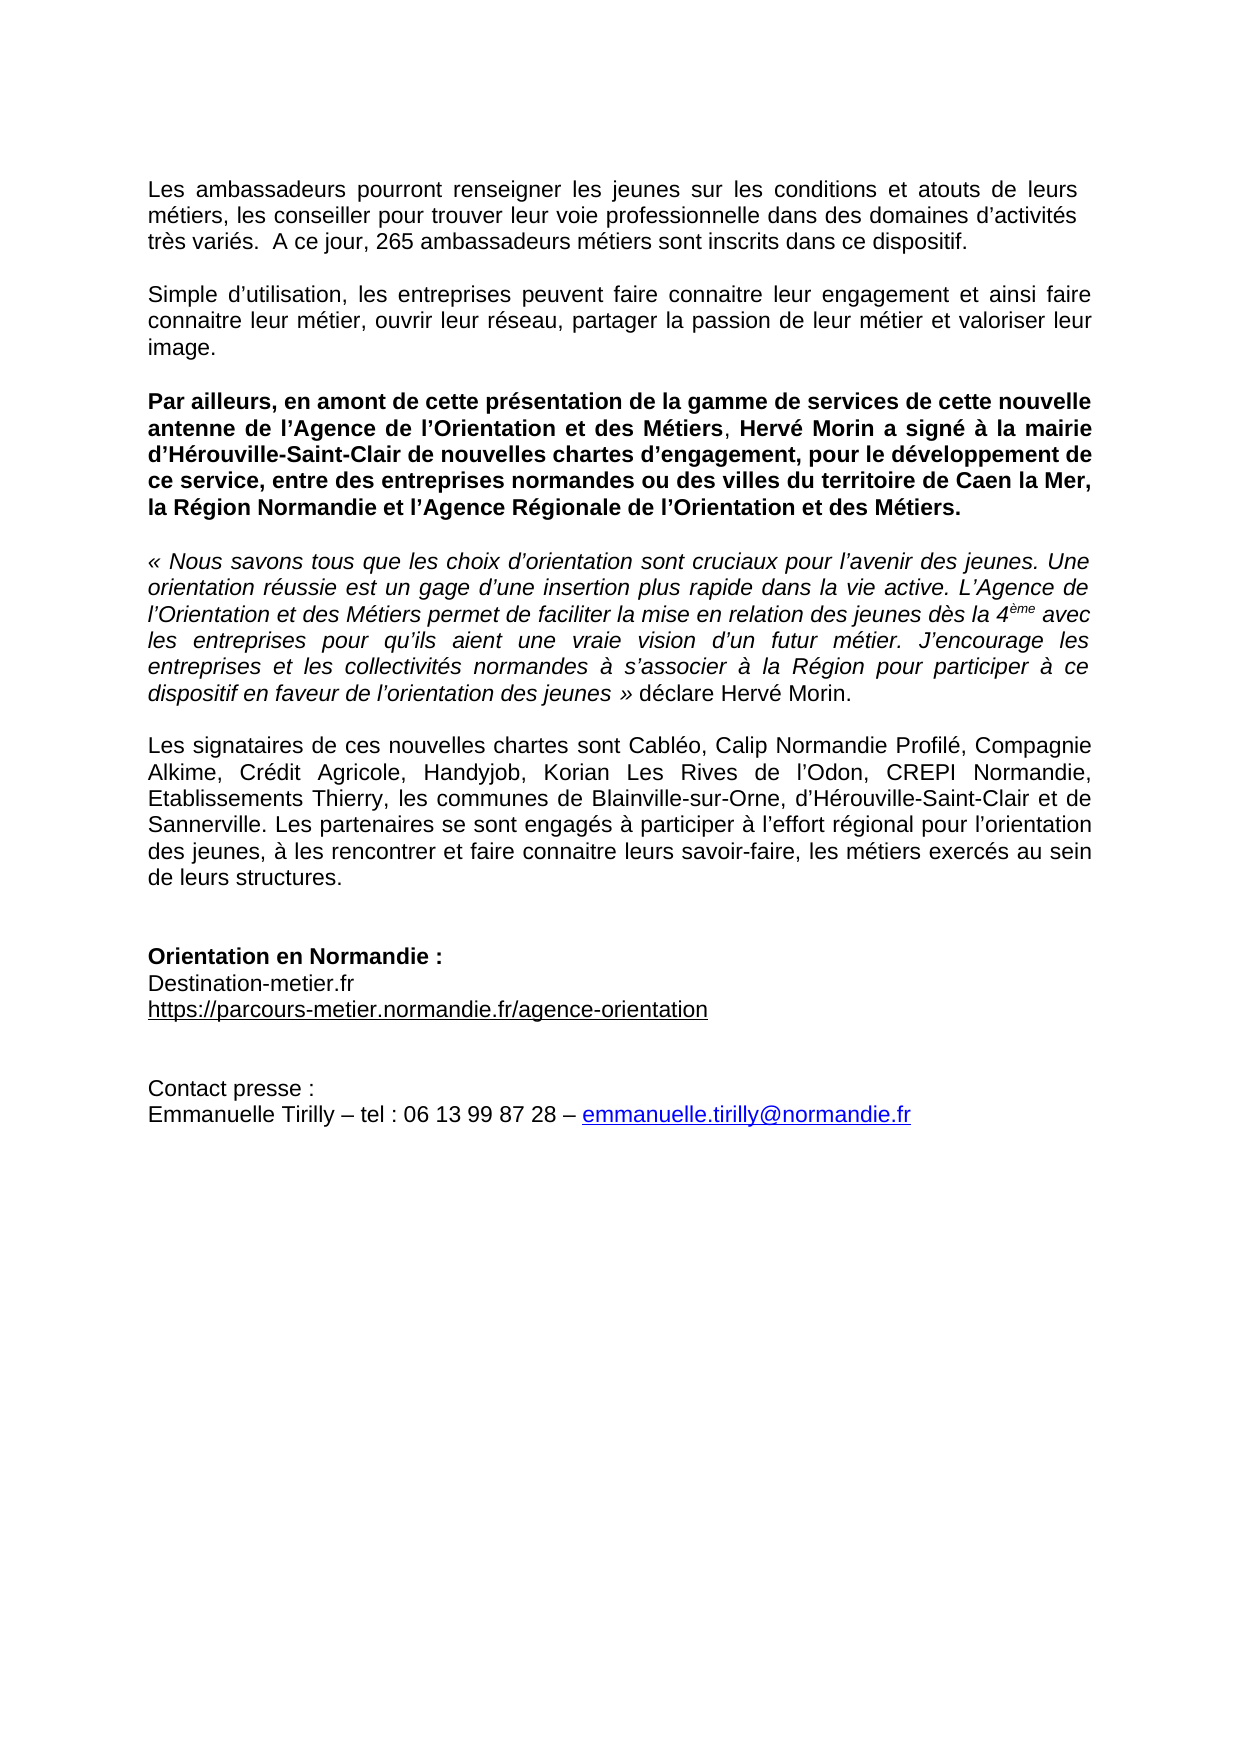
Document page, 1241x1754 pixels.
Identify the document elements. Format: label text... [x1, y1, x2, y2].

text « Nous savons tous que les choix d’orientation sont cruciaux pour l’avenir des jeunes. Une orientation réussie est un gage d’une insertion plus rapide dans la vie active. L’Agence de l’Orientation et des Métiers permet de faciliter la mise en relation des jeunes dès la 4ème avec les entreprises pour qu’ils aient une vraie vision d’un futur métier. J’encourage les entreprises et les collectivités normandes à s’associer à la Région pour participer à ce dispositif en faveur de l’orientation des jeunes » déclare Hervé Morin. [148, 548, 1093, 706]
text Les signataires de ces nouvelles chartes sont Cabléo, Calip Normandie Profilé, Compagnie Alkime, Crédit Agricole, Handyjob, Korian Les Rives de l’Odon, CREPI Normandie, Etablissements Thierry, les communes de Blainville-sur-Orne, d’Hérouville-Saint-Clair et de Sannerville. Les partenaires se sont engagés à participer à l’effort régional pour l’orientation des jeunes, à les rencontrer et faire connaitre leurs savoir-faire, les métiers exercés au sein de leurs structures. [148, 732, 1093, 891]
text https://parcours-metier.normandie.fr/agence-orientation [148, 996, 1093, 1022]
text Simple d’utilisation, les entreprises peuvent faire connaitre leur engagement et ainsi faire connaitre leur métier, ouvrir leur réseau, partager la passion de leur métier et valoriser leur image. [148, 281, 1093, 360]
text Par ailleurs, en amont de cette présentation de la gamme de services de cette nouvelle antenne de l’Agence de l’Orientation et des Métiers, Hervé Morin a signé à la mairie d’Hérouville-Saint-Clair de nouvelles chartes d’engagement, pour le développement de ce service, entre des entreprises normandes ou des villes du territoire de Caen la Mer, la Région Normandie et l’Agence Régionale de l’Orientation et des Métiers. [148, 388, 1093, 520]
text Emmanuelle Tirilly – tel : 06 13 99 87 28 – emmanuelle.tirilly@normandie.fr [148, 1101, 1093, 1128]
text Contact presse : [148, 1075, 1093, 1101]
text Destination-metier.fr [148, 969, 1093, 996]
text Orientation en Normandie : [148, 943, 1093, 969]
text Les ambassadeurs pourront renseigner les jeunes sur les conditions et atouts de leurs métiers, les conseiller pour trouver leur voie professionnelle dans des domaines d’activités très variés. A ce jour, 265 ambassadeurs métiers sont inscrits dans ce dispositif. [148, 176, 1078, 255]
